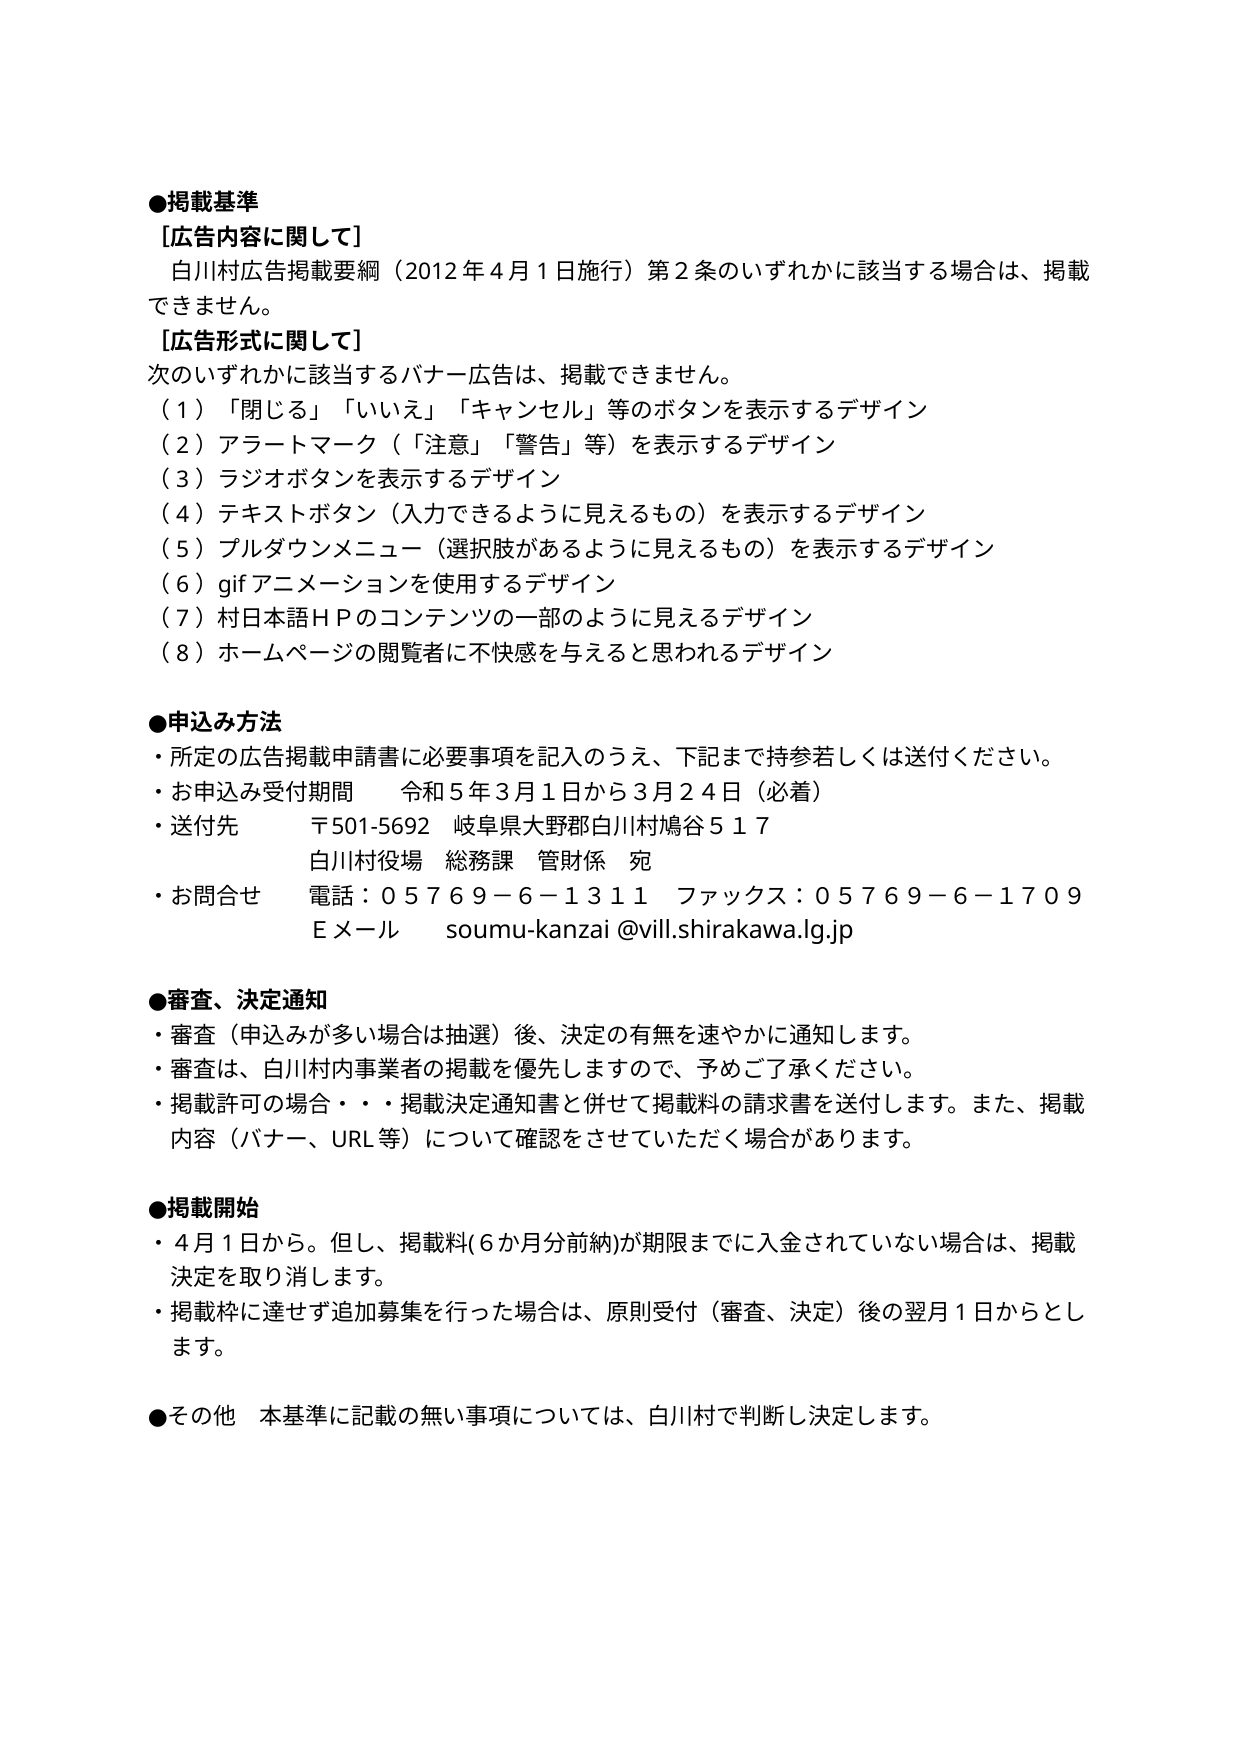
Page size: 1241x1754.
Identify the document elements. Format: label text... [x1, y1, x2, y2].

text ・審査（申込みが多い場合は抽選）後、決定の有無を速やかに通知します。 [148, 1016, 1092, 1050]
text ●申込み方法 [148, 703, 1092, 738]
text ・送付先 〒501-5692 岐阜県大野郡白川村鳩谷５１７ [148, 808, 1092, 842]
text 白川村役場 総務課 管財係 宛 [148, 842, 1092, 877]
text （ 8 ）ホームページの閲覧者に不快感を与えると思われるデザイン [148, 634, 1092, 669]
text （ 6 ）gifアニメーションを使用するデザイン [148, 565, 1092, 599]
text ●審査、決定通知 [148, 981, 1092, 1016]
text （ 5 ）プルダウンメニュー（選択肢があるように見えるもの）を表示するデザイン [148, 530, 1092, 565]
text ●その他 本基準に記載の無い事項については、白川村で判断し決定します。 [148, 1397, 1092, 1432]
text （ 3 ）ラジオボタンを表示するデザイン [148, 461, 1092, 495]
text ・掲載枠に達せず追加募集を行った場合は、原則受付（審査、決定）後の翌月1日からとします。 [148, 1293, 1092, 1363]
text ［広告形式に関して］ [148, 322, 1092, 357]
text ●掲載基準 [148, 183, 1092, 218]
text ・お問合せ 電話：０５７６９－６－１３１１ ファックス：０５７６９－６－１７０９ [148, 877, 1092, 912]
text ［広告内容に関して］ [148, 218, 1092, 253]
text （ 1 ）「閉じる」「いいえ」「キャンセル」等のボタンを表示するデザイン [148, 391, 1092, 426]
text 次のいずれかに該当するバナー広告は、掲載できません。 [148, 357, 1092, 391]
text （ 7 ）村日本語ＨＰのコンテンツの一部のように見えるデザイン [148, 599, 1092, 634]
text ・４月1日から。但し、掲載料(６か月分前納)が期限までに入金されていない場合は、掲載決定を取り消します。 [148, 1224, 1092, 1293]
text ・お申込み受付期間 令和５年３月１日から３月２４日（必着） [148, 773, 1092, 808]
text ・所定の広告掲載申請書に必要事項を記入のうえ、下記まで持参若しくは送付ください。 [148, 738, 1092, 773]
text 白川村広告掲載要綱（2012年4月1日施行）第２条のいずれかに該当する場合は、掲載できません。 [148, 253, 1092, 322]
text （ 2 ）アラートマーク（「注意」「警告」等）を表示するデザイン [148, 426, 1092, 461]
text Ｅメール soumu-kanzai @vill.shirakawa.lg.jp [148, 912, 1092, 946]
text ・審査は、白川村内事業者の掲載を優先しますので、予めご了承ください。 [148, 1050, 1092, 1085]
text （ 4 ）テキストボタン（入力できるように見えるもの）を表示するデザイン [148, 495, 1092, 530]
text ●掲載開始 [148, 1189, 1092, 1224]
text ・掲載許可の場合・・・掲載決定通知書と併せて掲載料の請求書を送付します。また、掲載内容（バナー、URL等）について確認をさせていただく場合があります。 [148, 1085, 1092, 1154]
